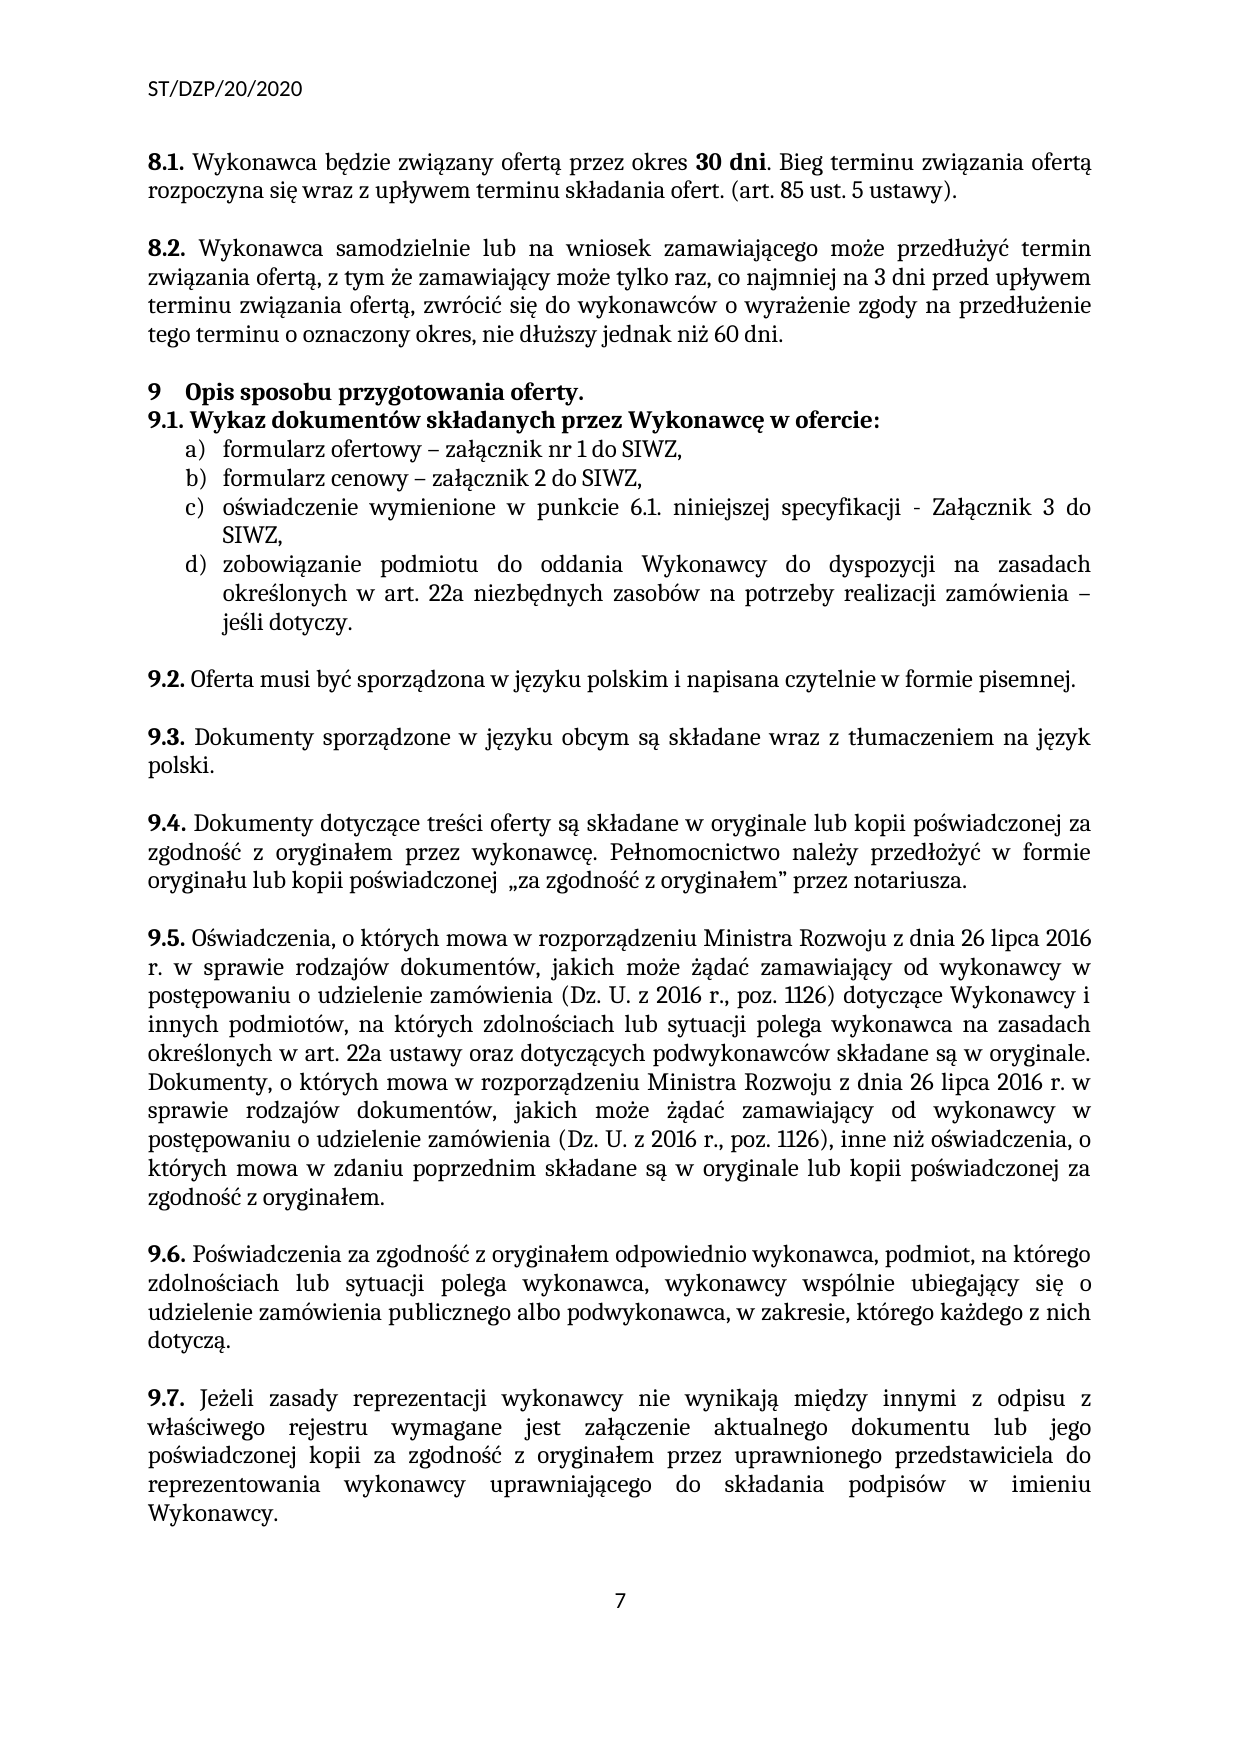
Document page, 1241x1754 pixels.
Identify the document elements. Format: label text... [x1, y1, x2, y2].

text 9.4. Dokumenty dotyczące treści oferty są składane w oryginale lub kopii poświadczonej za zgodność z oryginałem przez wykonawcę. Pełnomocnictwo należy przedłożyć w formie oryginału lub kopii poświadczonej „za zgodność z oryginałem” przez notariusza. [148, 809, 1092, 895]
text 9.1. Wykaz dokumentów składanych przez Wykonawcę w ofercie: [148, 406, 1092, 435]
list Opis sposobu przygotowania oferty. [148, 378, 1092, 406]
text 9.3. Dokumenty sporządzone w języku obcym są składane wraz z tłumaczeniem na język polski. [148, 723, 1092, 780]
list formularz cenowy – załącznik 2 do SIWZ, [185, 464, 1092, 493]
text 8.1. Wykonawca będzie związany ofertą przez okres 30 dni. Bieg terminu związania ofertą rozpoczyna się wraz z upływem terminu składania ofert. (art. 85 ust. 5 ustawy). [148, 148, 1092, 205]
list oświadczenie wymienione w punkcie 6.1. niniejszej specyfikacji - Załącznik 3 do SIWZ, [185, 493, 1092, 550]
text 9.5. Oświadczenia, o których mowa w rozporządzeniu Ministra Rozwoju z dnia 26 lipca 2016 r. w sprawie rodzajów dokumentów, jakich może żądać zamawiający od wykonawcy w postępowaniu o udzielenie zamówienia (Dz. U. z 2016 r., poz. 1126) dotyczące Wykonawcy i innych podmiotów, na których zdolnościach lub sytuacji polega wykonawca na zasadach określonych w art. 22a ustawy oraz dotyczących podwykonawców składane są w oryginale. Dokumenty, o których mowa w rozporządzeniu Ministra Rozwoju z dnia 26 lipca 2016 r. w sprawie rodzajów dokumentów, jakich może żądać zamawiający od wykonawcy w postępowaniu o udzielenie zamówienia (Dz. U. z 2016 r., poz. 1126), inne niż oświadczenia, o których mowa w zdaniu poprzednim składane są w oryginale lub kopii poświadczonej za zgodność z oryginałem. [148, 924, 1092, 1211]
text 9.6. Poświadczenia za zgodność z oryginałem odpowiednio wykonawca, podmiot, na którego zdolnościach lub sytuacji polega wykonawca, wykonawcy wspólnie ubiegający się o udzielenie zamówienia publicznego albo podwykonawca, w zakresie, którego każdego z nich dotyczą. [148, 1240, 1092, 1355]
text 9.2. Oferta musi być sporządzona w języku polskim i napisana czytelnie w formie pisemnej. [148, 665, 1092, 694]
list formularz ofertowy – załącznik nr 1 do SIWZ, [185, 435, 1092, 464]
text 8.2. Wykonawca samodzielnie lub na wniosek zamawiającego może przedłużyć termin związania ofertą, z tym że zamawiający może tylko raz, co najmniej na 3 dni przed upływem terminu związania ofertą, zwrócić się do wykonawców o wyrażenie zgody na przedłużenie tego terminu o oznaczony okres, nie dłuższy jednak niż 60 dni. [148, 234, 1092, 349]
text 9.7. Jeżeli zasady reprezentacji wykonawcy nie wynikają między innymi z odpisu z właściwego rejestru wymagane jest załączenie aktualnego dokumentu lub jego poświadczonej kopii za zgodność z oryginałem przez uprawnionego przedstawiciela do reprezentowania wykonawcy uprawniającego do składania podpisów w imieniu Wykonawcy. [148, 1384, 1092, 1528]
list zobowiązanie podmiotu do oddania Wykonawcy do dyspozycji na zasadach określonych w art. 22a niezbędnych zasobów na potrzeby realizacji zamówienia – jeśli dotyczy. [185, 550, 1092, 636]
